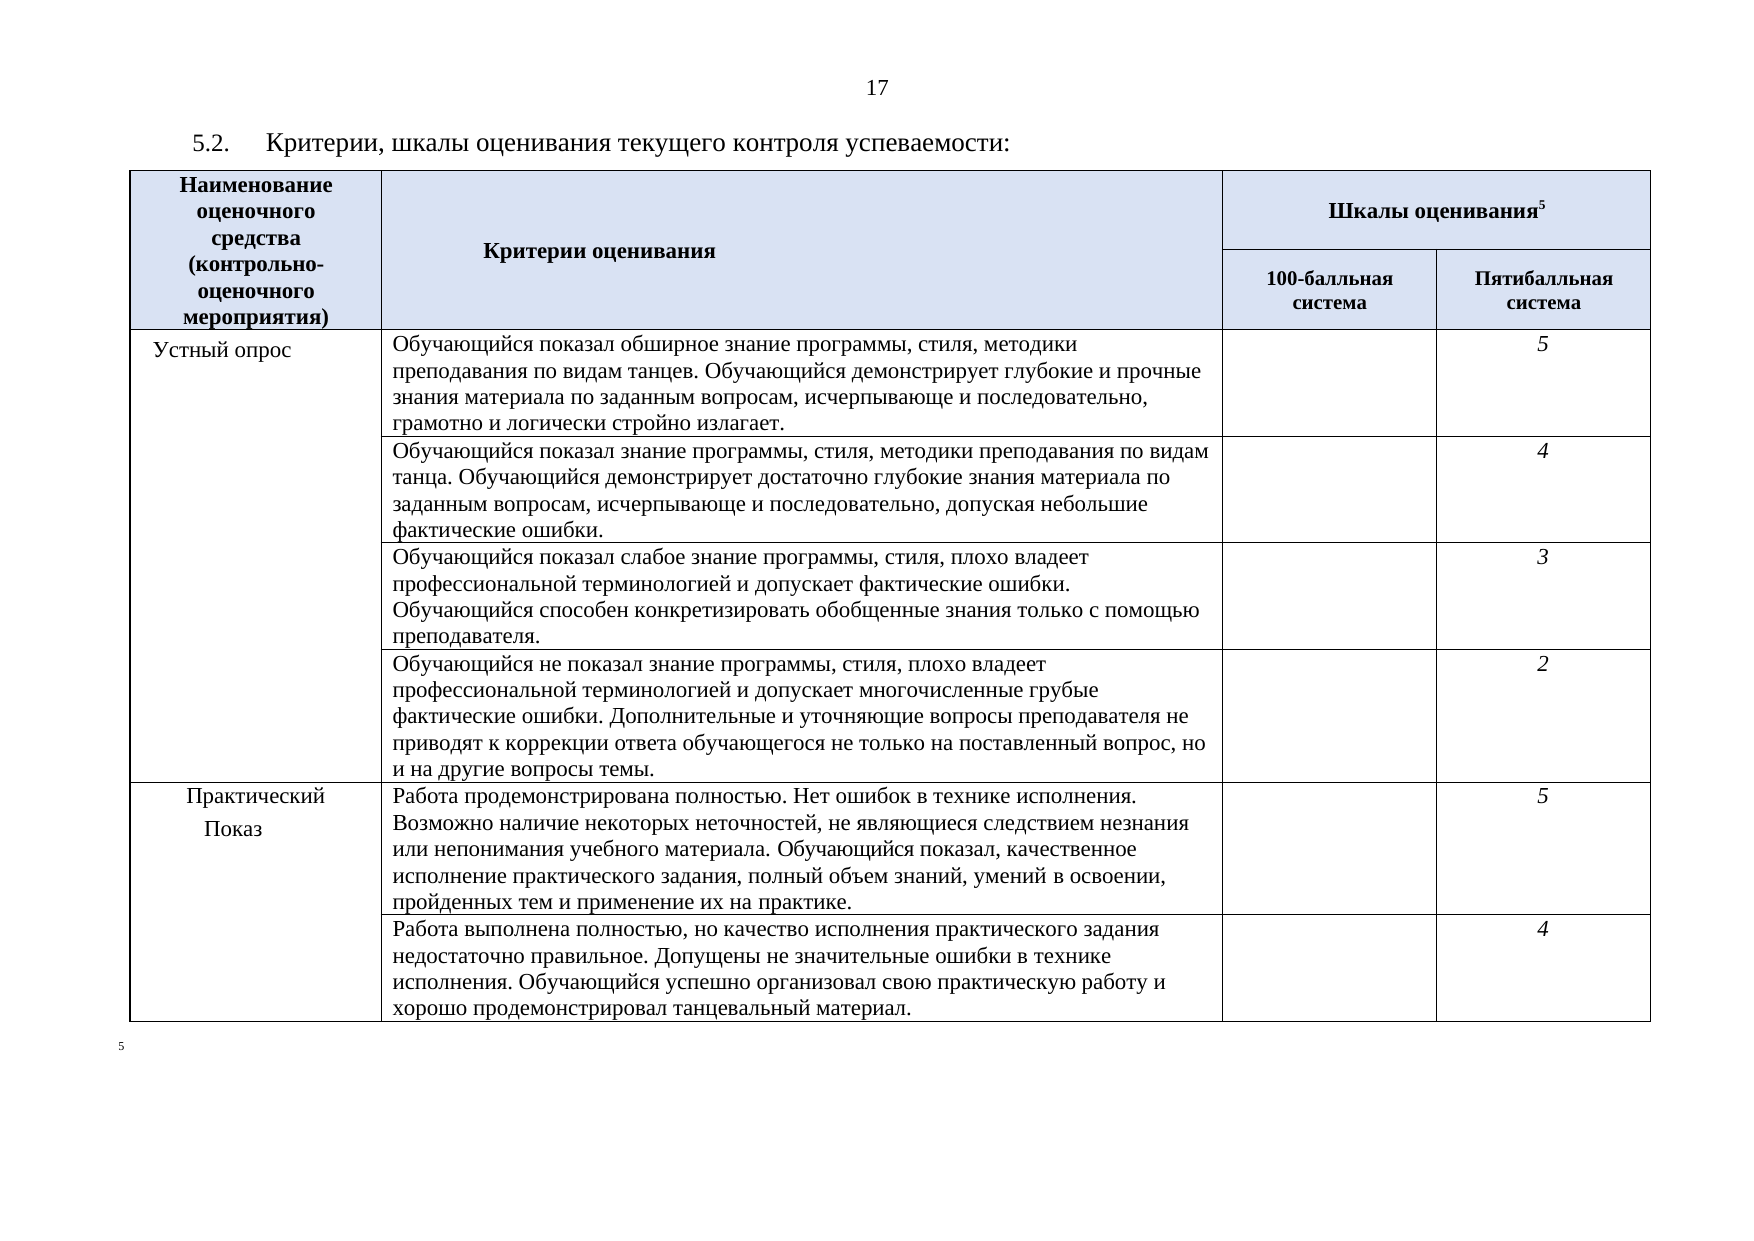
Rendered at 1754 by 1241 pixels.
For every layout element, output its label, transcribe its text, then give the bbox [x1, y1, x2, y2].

table_cell Обучающийся показал слабое знание программы, стиля, плохо владеет профессиональной терминологией и допускает фактические ошибки. Обучающийся способен конкретизировать обобщенные знания только с помощью преподавателя. [382, 543, 1222, 649]
table_cell [1223, 650, 1436, 782]
table_cell Работа продемонстрирована полностью. Нет ошибок в технике исполнения. Возможно наличие некоторых неточностей, не являющиеся следствием незнания или непонимания учебного материала. Обучающийся показал, качественное исполнение практического задания, полный объем знаний, умений в освоении, пройденных тем и применение их на практике. [382, 783, 1222, 914]
table_cell Обучающийся показал обширное знание программы, стиля, методики преподавания по видам танцев. Обучающийся демонстрирует глубокие и прочные знания материала по заданным вопросам, исчерпывающе и последовательно, грамотно и логически стройно излагает. [382, 330, 1222, 436]
table_header Наименование оценочного средства (контрольно-оценочного мероприятия) [131, 171, 381, 329]
table_cell Практический Показ [131, 783, 381, 1021]
table_cell 2 [1437, 650, 1650, 782]
table_cell [1223, 543, 1436, 649]
table_cell [1223, 915, 1436, 1021]
subtitle Критерии, шкалы оценивания текущего контроля успеваемости: [192, 127, 1636, 158]
table_cell Устный опрос [131, 330, 381, 782]
table_cell Обучающийся не показал знание программы, стиля, плохо владеет профессиональной терминологией и допускает многочисленные грубые фактические ошибки. Дополнительные и уточняющие вопросы преподавателя не приводят к коррекции ответа обучающегося не только на поставленный вопрос, но и на другие вопросы темы. [382, 650, 1222, 782]
table_cell [1223, 330, 1436, 436]
table_cell 4 [1437, 915, 1650, 1021]
table_cell 100-балльная система [1223, 250, 1436, 329]
table_cell [1223, 783, 1436, 914]
table_cell 5 [1437, 783, 1650, 914]
table_header Шкалы оценивания [1223, 171, 1650, 249]
table_cell [1223, 437, 1436, 542]
table_cell 5 [1437, 330, 1650, 436]
table_cell 4 [1437, 437, 1650, 542]
table_cell Пятибалльная система [1437, 250, 1650, 329]
table_cell Обучающийся показал знание программы, стиля, методики преподавания по видам танца. Обучающийся демонстрирует достаточно глубокие знания материала по заданным вопросам, исчерпывающе и последовательно, допуская небольшие фактические ошибки. [382, 437, 1222, 542]
table_cell Работа выполнена полностью, но качество исполнения практического задания недостаточно правильное. Допущены не значительные ошибки в технике исполнения. Обучающийся успешно организовал свою практическую работу и хорошо продемонстрировал танцевальный материал. [382, 915, 1222, 1021]
table_cell 3 [1437, 543, 1650, 649]
table_header Критерии оценивания [382, 171, 1222, 329]
